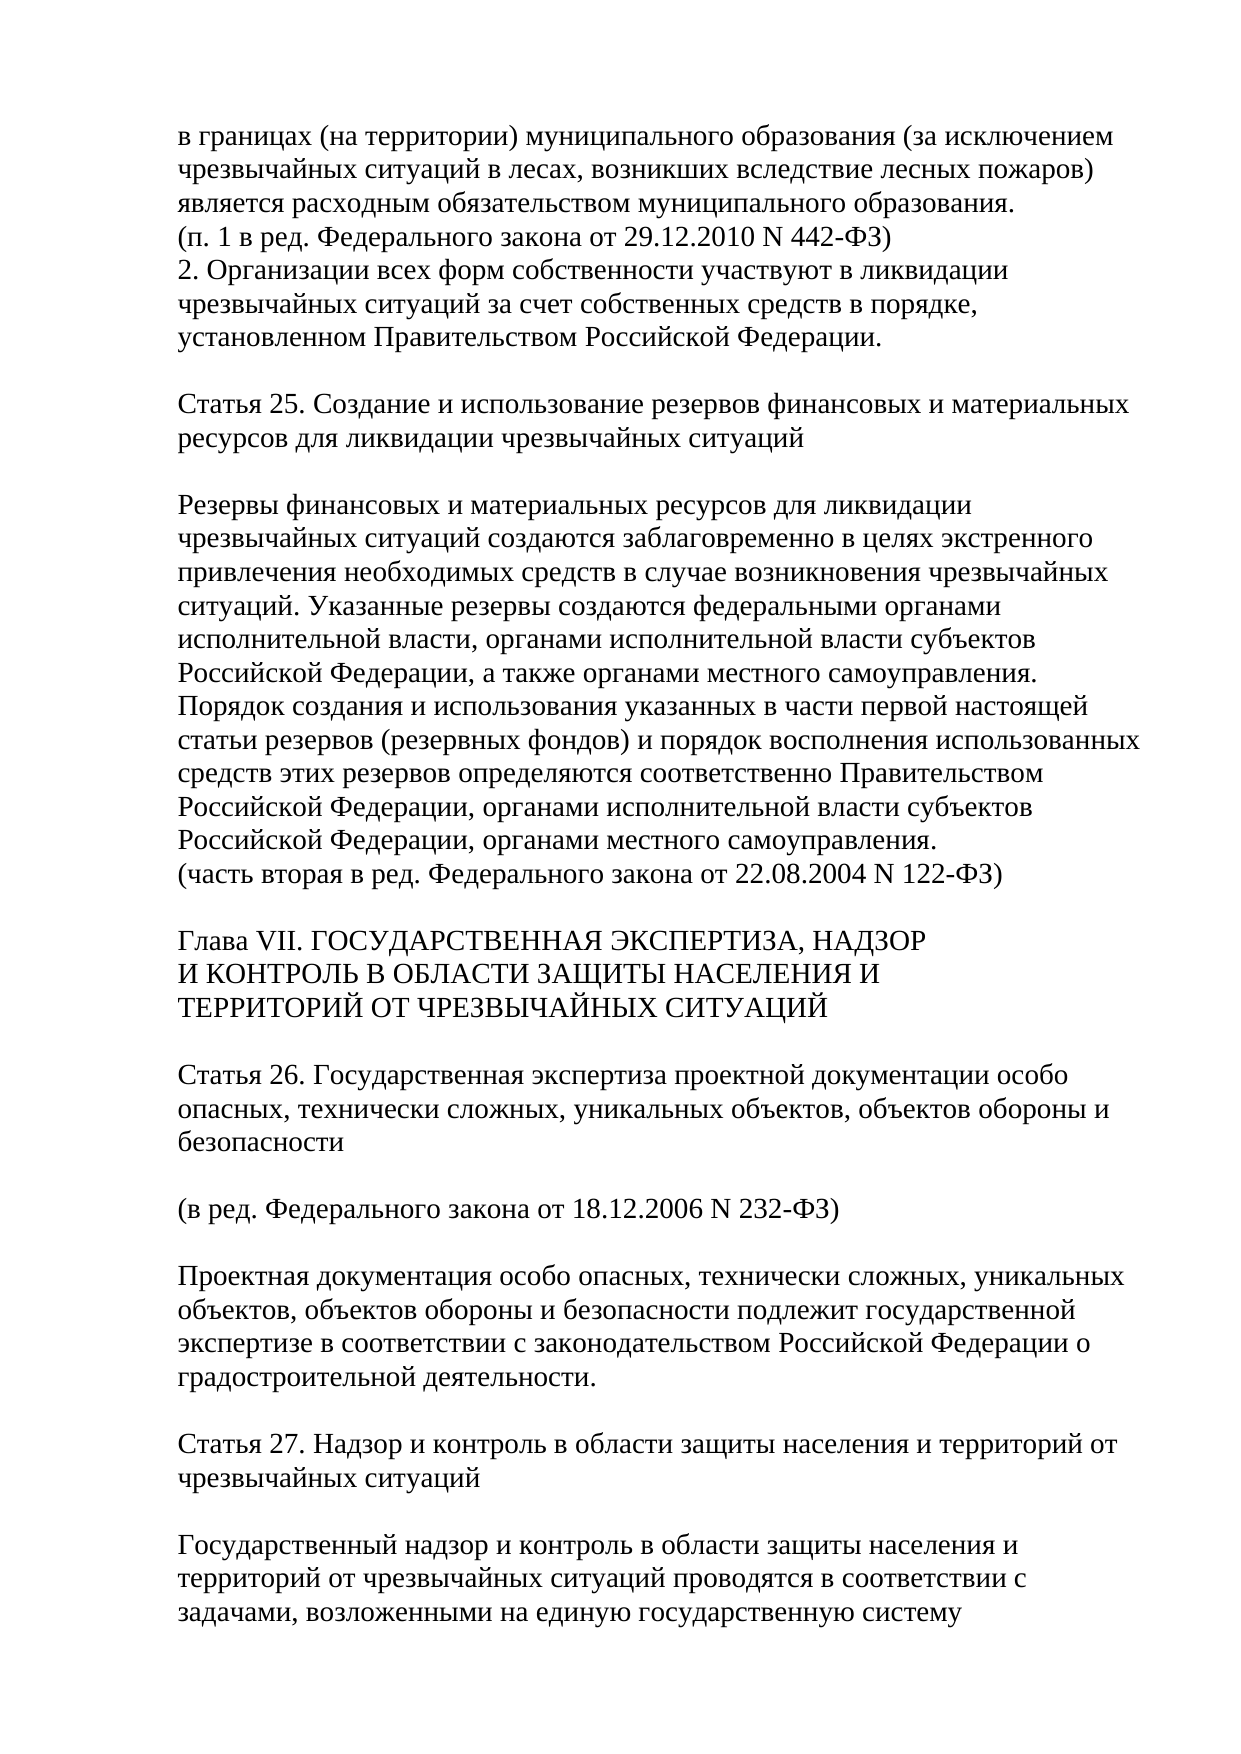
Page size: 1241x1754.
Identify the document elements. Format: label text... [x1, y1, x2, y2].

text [177, 1527, 1152, 1627]
text Порядок создания и использования указанных в части первой настоящей статьи резервов (резервных фондов) и порядок восполнения использованных средств этих резервов определяются соответственно Правительством Российской Федерации, органами исполнительной власти субъектов Российской Федерации, органами местного самоуправления. [177, 688, 1152, 856]
text И КОНТРОЛЬ В ОБЛАСТИ ЗАЩИТЫ НАСЕЛЕНИЯ И [177, 957, 1152, 990]
text Глава VII. ГОСУДАРСТВЕННАЯ ЭКСПЕРТИЗА, НАДЗОР [177, 923, 1152, 957]
text Статья 27. Надзор и контроль в области защиты населения и территорий от чрезвычайных ситуаций [177, 1426, 1152, 1493]
text Статья 25. Создание и использование резервов финансовых и материальных ресурсов для ликвидации чрезвычайных ситуаций [177, 386, 1152, 453]
text ТЕРРИТОРИЙ ОТ ЧРЕЗВЫЧАЙНЫХ СИТУАЦИЙ [177, 990, 1152, 1024]
text (п. 1 в ред. Федерального закона от 29.12.2010 N 442-ФЗ) [177, 219, 1152, 252]
text (часть вторая в ред. Федерального закона от 22.08.2004 N 122-ФЗ) [177, 856, 1152, 889]
text Статья 26. Государственная экспертиза проектной документации особо опасных, технически сложных, уникальных объектов, объектов обороны и безопасности [177, 1057, 1152, 1158]
text (в ред. Федерального закона от 18.12.2006 N 232-ФЗ) [177, 1191, 1152, 1225]
text в границах (на территории) муниципального образования (за исключением чрезвычайных ситуаций в лесах, возникших вследствие лесных пожаров) является расходным обязательством муниципального образования. [177, 118, 1152, 219]
text Резервы финансовых и материальных ресурсов для ликвидации чрезвычайных ситуаций создаются заблаговременно в целях экстренного привлечения необходимых средств в случае возникновения чрезвычайных ситуаций. Указанные резервы создаются федеральными органами исполнительной власти, органами исполнительной власти субъектов Российской Федерации, а также органами местного самоуправления. [177, 487, 1152, 688]
text Проектная документация особо опасных, технически сложных, уникальных объектов, объектов обороны и безопасности подлежит государственной экспертизе в соответствии с законодательством Российской Федерации о градостроительной деятельности. [177, 1258, 1152, 1393]
text 2. Организации всех форм собственности участвуют в ликвидации чрезвычайных ситуаций за счет собственных средств в порядке, установленном Правительством Российской Федерации. [177, 252, 1152, 353]
